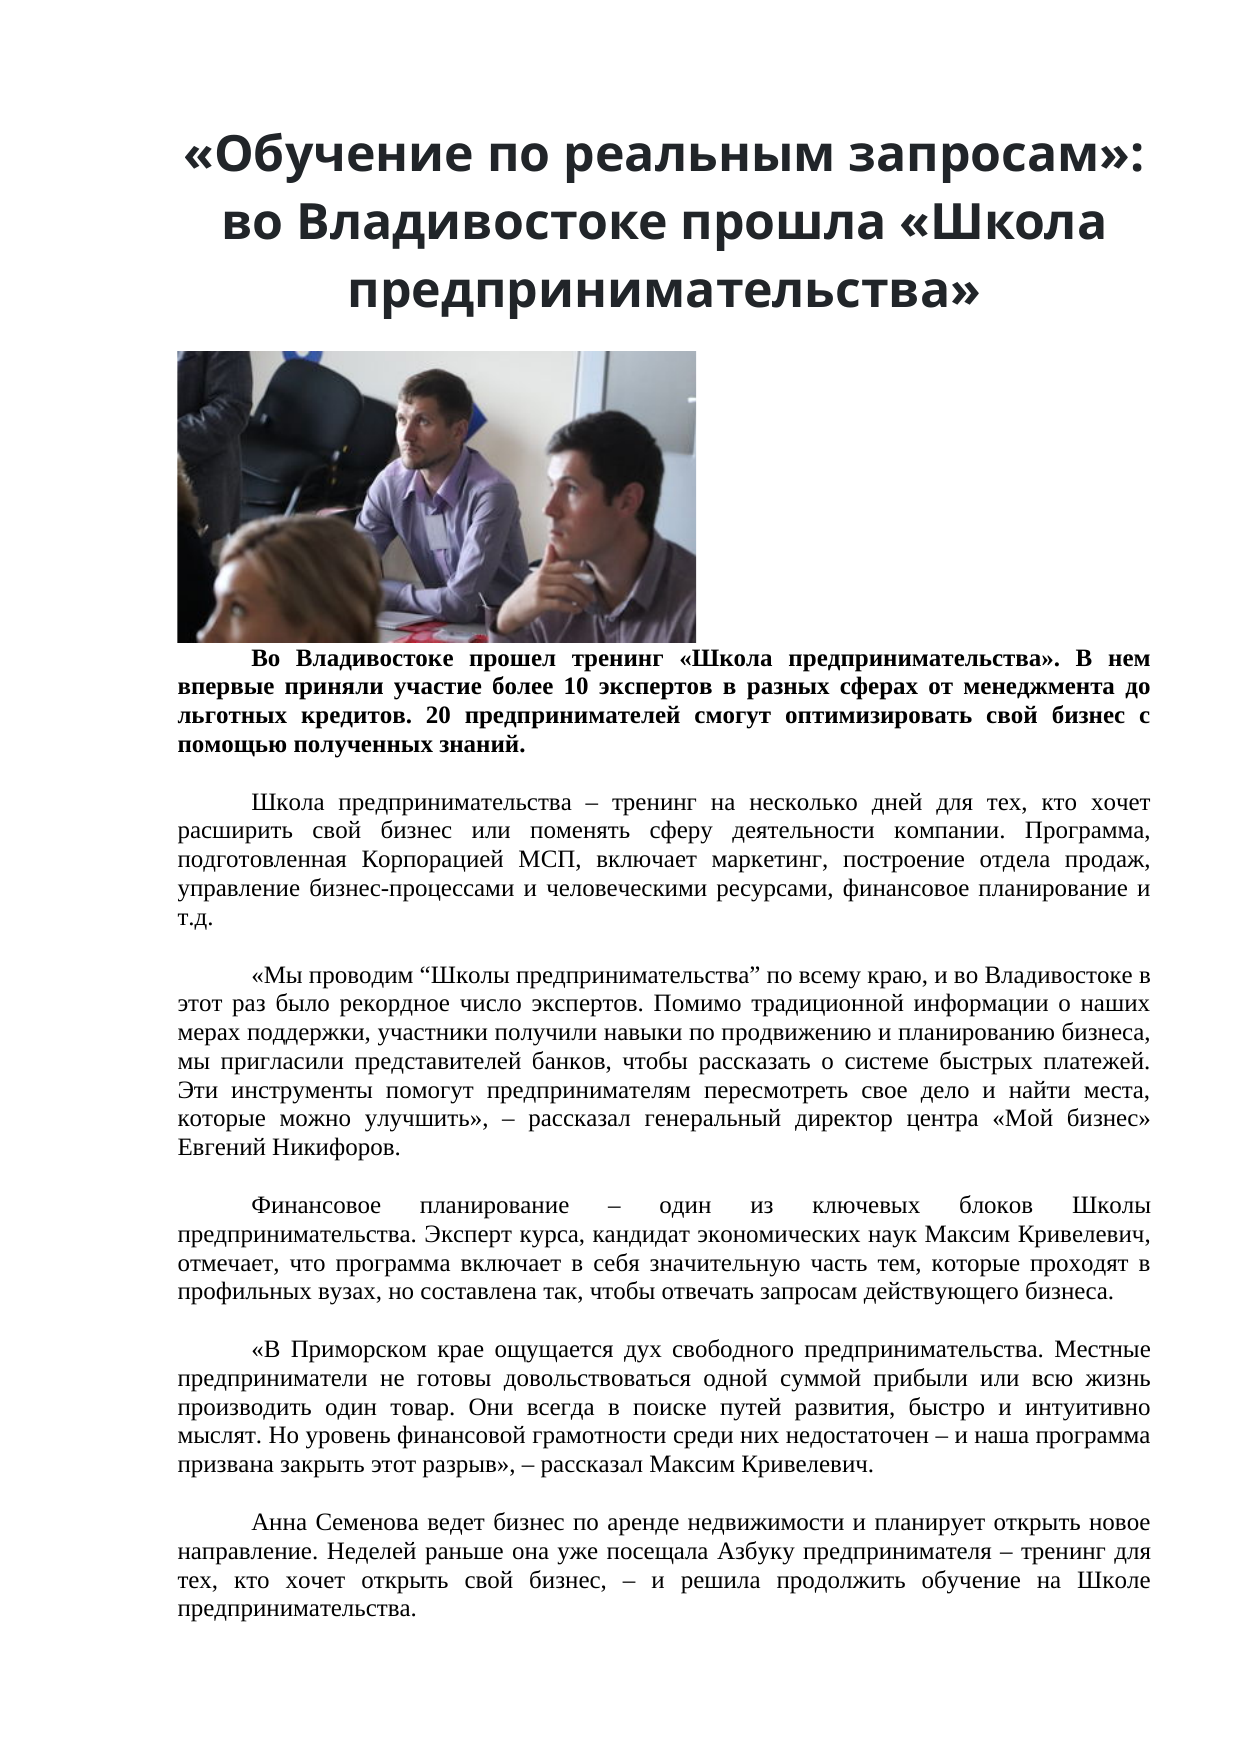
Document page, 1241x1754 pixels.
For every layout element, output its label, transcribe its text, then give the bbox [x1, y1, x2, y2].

text Анна Семенова ведет бизнес по аренде недвижимости и планирует открыть новое направление. Неделей раньше она уже посещала Азбуку предпринимателя – тренинг для тех, кто хочет открыть свой бизнес, – и решила продолжить обучение на Школе предпринимательства. [177, 1507, 1152, 1622]
text Во Владивостоке прошел тренинг «Школа предпринимательства». В нем впервые приняли участие более 10 экспертов в разных сферах от менеджмента до льготных кредитов. 20 предпринимателей смогут оптимизировать свой бизнес с помощью полученных знаний. [177, 643, 1152, 758]
text Школа предпринимательства – тренинг на несколько дней для тех, кто хочет расширить свой бизнес или поменять сферу деятельности компании. Программа, подготовленная Корпорацией МСП, включает маркетинг, построение отдела продаж, управление бизнес-процессами и человеческими ресурсами, финансовое планирование и т.д. [177, 787, 1152, 931]
text «Мы проводим “Школы предпринимательства” по всему краю, и во Владивостоке в этот раз было рекордное число экспертов. Помимо традиционной информации о наших мерах поддержки, участники получили навыки по продвижению и планированию бизнеса, мы пригласили представителей банков, чтобы рассказать о системе быстрых платежей. Эти инструменты помогут предпринимателям пересмотреть свое дело и найти места, которые можно улучшить», – рассказал генеральный директор центра «Мой бизнес» Евгений Никифоров. [177, 960, 1152, 1161]
text «Обучение по реальным запросам»: во Владивостоке прошла «Школа предпринимательства» [177, 118, 1152, 322]
text Финансовое планирование – один из ключевых блоков Школы предпринимательства. Эксперт курса, кандидат экономических наук Максим Кривелевич, отмечает, что программа включает в себя значительную часть тем, которые проходят в профильных вузах, но составлена так, чтобы отвечать запросам действующего бизнеса. [177, 1190, 1152, 1305]
text «В Приморском крае ощущается дух свободного предпринимательства. Местные предприниматели не готовы довольствоваться одной суммой прибыли или всю жизнь производить один товар. Они всегда в поиске путей развития, быстро и интуитивно мыслят. Но уровень финансовой грамотности среди них недостаточен – и наша программа призвана закрыть этот разрыв», – рассказал Максим Кривелевич. [177, 1334, 1152, 1478]
picture [177, 351, 697, 643]
